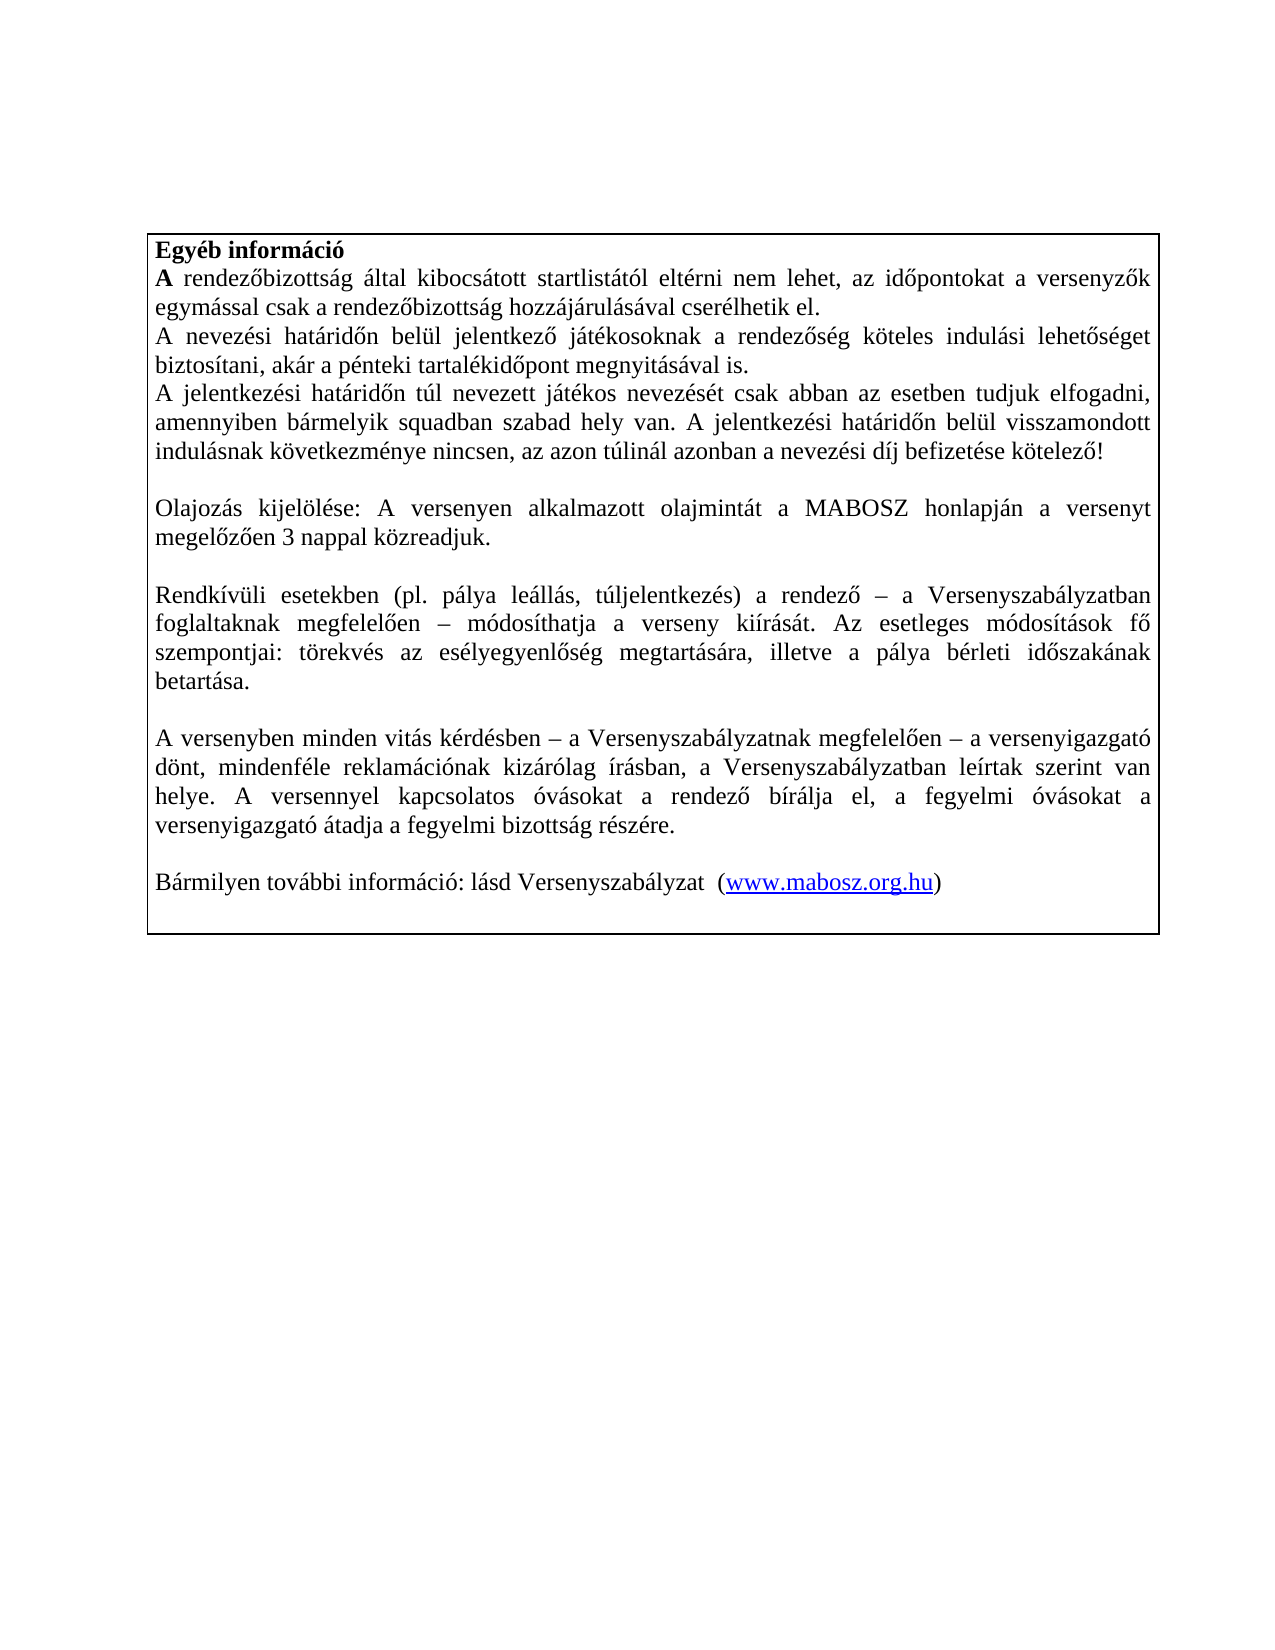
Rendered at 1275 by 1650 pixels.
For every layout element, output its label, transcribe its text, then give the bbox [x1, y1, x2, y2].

table_header Egyéb információ A rendezőbizottság által kibocsátott startlistától eltérni nem lehet, az időpontokat a versenyzők egymással csak a rendezőbizottság hozzájárulásával cserélhetik el. A nevezési határidőn belül jelentkező játékosoknak a rendezőség köteles indulási lehetőséget biztosítani, akár a pénteki tartalékidőpont megnyitásával is. A jelentkezési határidőn túl nevezett játékos nevezését csak abban az esetben tudjuk elfogadni, amennyiben bármelyik squadban szabad hely van. A jelentkezési határidőn belül visszamondott indulásnak következménye nincsen, az azon túlinál azonban a nevezési díj befizetése kötelező! Olajozás kijelölése: A versenyen alkalmazott olajmintát a MABOSZ honlapján a versenyt megelőzően 3 nappal közreadjuk. Rendkívüli esetekben (pl. pálya leállás, túljelentkezés) a rendező – a Versenyszabályzatban foglaltaknak megfelelően – módosíthatja a verseny kiírását. Az esetleges módosítások fő szempontjai: törekvés az esélyegyenlőség megtartására, illetve a pálya bérleti időszakának betartása. A versenyben minden vitás kérdésben – a Versenyszabályzatnak megfelelően – a versenyigazgató dönt, mindenféle reklamációnak kizárólag írásban, a Versenyszabályzatban leírtak szerint van helye. A versennyel kapcsolatos óvásokat a rendező bírálja el, a fegyelmi óvásokat a versenyigazgató átadja a fegyelmi bizottság részére. Bármilyen további információ: lásd Versenyszabályzat (www.mabosz.org.hu) [148, 235, 1158, 933]
